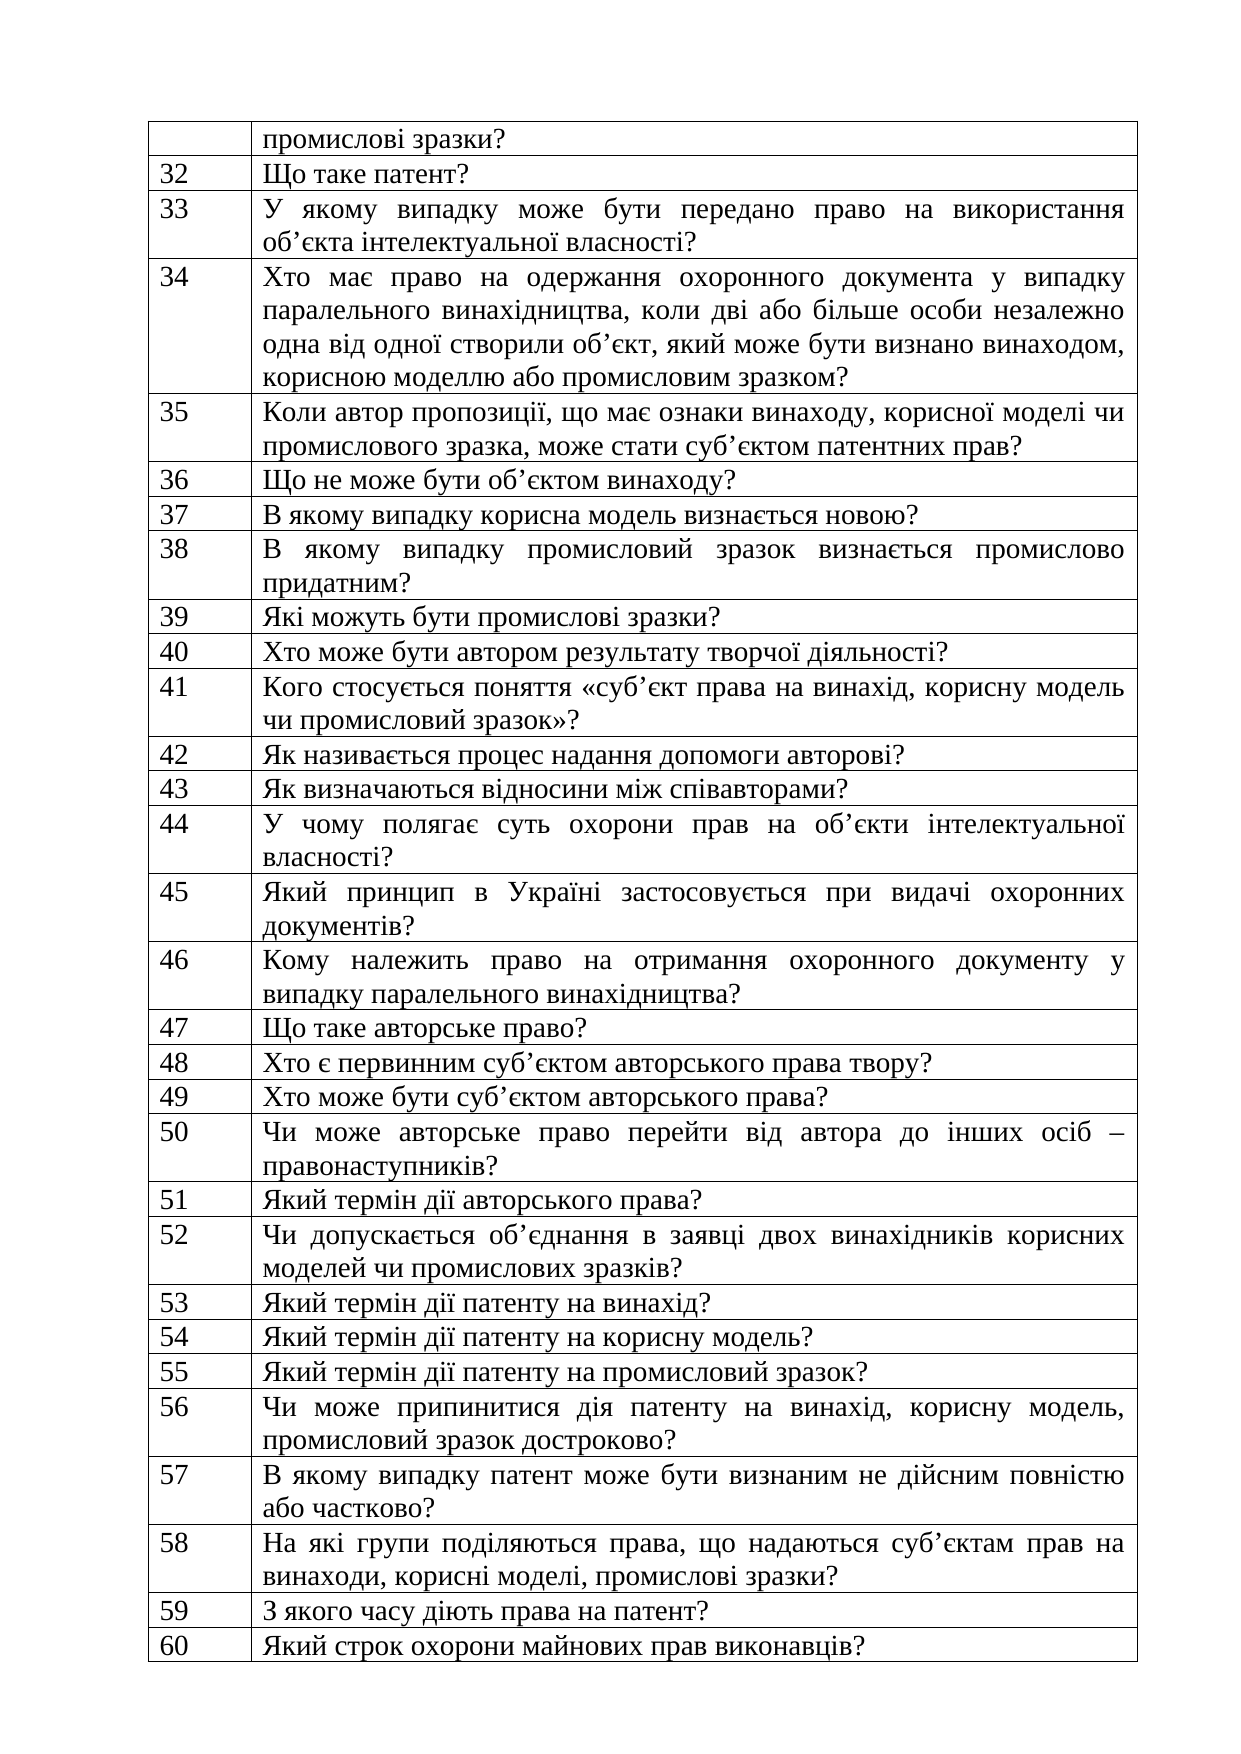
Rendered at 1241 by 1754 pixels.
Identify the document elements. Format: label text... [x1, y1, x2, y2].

table_cell Хто може бути суб’єктом авторського права? [252, 1080, 1137, 1113]
table_cell Хто має право на одержання охоронного документа у випадку паралельного винахідництва, коли дві або більше особи незалежно одна від одної створили об’єкт, який може бути визнано винаходом, корисною моделлю або промисловим зразком? [252, 259, 1137, 393]
table_cell 59 [149, 1593, 251, 1627]
table_cell 41 [149, 669, 251, 736]
table_cell 31 [149, 122, 251, 155]
table_cell 48 [149, 1045, 251, 1078]
table_cell Кому належить право на отримання охоронного документу у випадку паралельного винахідництва? [252, 942, 1137, 1009]
table_cell 53 [149, 1285, 251, 1318]
table_cell Який термін дії авторського права? [252, 1182, 1137, 1216]
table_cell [252, 122, 1137, 155]
table_cell Який термін дії патенту на винахід? [252, 1285, 1137, 1318]
table_cell Чи може авторське право перейти від автора до інших осіб – правонаступників? [252, 1114, 1137, 1181]
table_cell 44 [149, 806, 251, 873]
table_cell 47 [149, 1010, 251, 1044]
table_cell У якому випадку може бути передано право на використання об’єкта інтелектуальної власності? [252, 191, 1137, 258]
table_cell 58 [149, 1525, 251, 1592]
table_cell 50 [149, 1114, 251, 1181]
table_cell 32 [149, 156, 251, 190]
table_cell Який строк охорони майнових прав виконавців? [252, 1628, 1137, 1661]
table_cell Що не може бути об’єктом винаходу? [252, 462, 1137, 496]
table_cell 36 [149, 462, 251, 496]
table_cell Кого стосується поняття «суб’єкт права на винахід, корисну модель чи промисловий зразок»? [252, 669, 1137, 736]
table_cell 60 [149, 1628, 251, 1661]
table_cell Як визначаються відносини між співавторами? [252, 771, 1137, 805]
table_cell Чи допускається об’єднання в заявці двох винахідників корисних моделей чи промислових зразків? [252, 1217, 1137, 1284]
table_cell 34 [149, 259, 251, 393]
table_cell З якого часу діють права на патент? [252, 1593, 1137, 1627]
table_cell Що таке патент? [252, 156, 1137, 190]
table_cell 39 [149, 600, 251, 633]
table_cell Коли автор пропозиції, що має ознаки винаходу, корисної моделі чи промислового зразка, може стати суб’єктом патентних прав? [252, 394, 1137, 461]
table_cell Які можуть бути промислові зразки? [252, 600, 1137, 633]
table_cell Який термін дії патенту на корисну модель? [252, 1320, 1137, 1353]
table_cell Хто є первинним суб’єктом авторського права твору? [252, 1045, 1137, 1078]
table_cell 40 [149, 634, 251, 668]
table_cell Чи може припинитися дія патенту на винахід, корисну модель, промисловий зразок достроково? [252, 1389, 1137, 1456]
table_cell 52 [149, 1217, 251, 1284]
table_cell 57 [149, 1457, 251, 1524]
table_cell 35 [149, 394, 251, 461]
table_cell У чому полягає суть охорони прав на об’єкти інтелектуальної власності? [252, 806, 1137, 873]
table_cell 42 [149, 737, 251, 770]
table_cell 33 [149, 191, 251, 258]
table_cell В якому випадку патент може бути визнаним не дійсним повністю або частково? [252, 1457, 1137, 1524]
table_cell 54 [149, 1320, 251, 1353]
table_cell 51 [149, 1182, 251, 1216]
table_cell В якому випадку промисловий зразок визнається промислово придатним? [252, 531, 1137, 598]
table_cell 46 [149, 942, 251, 1009]
table_cell Що таке авторське право? [252, 1010, 1137, 1044]
table_cell 45 [149, 874, 251, 941]
table_cell 49 [149, 1080, 251, 1113]
table_cell 38 [149, 531, 251, 598]
table_cell Як називається процес надання допомоги авторові? [252, 737, 1137, 770]
table_cell 56 [149, 1389, 251, 1456]
table_cell Який принцип в Україні застосовується при видачі охоронних документів? [252, 874, 1137, 941]
table_cell 55 [149, 1354, 251, 1388]
table_cell На які групи поділяються права, що надаються суб’єктам прав на винаходи, корисні моделі, промислові зразки? [252, 1525, 1137, 1592]
table_cell 37 [149, 497, 251, 530]
table_cell В якому випадку корисна модель визнається новою? [252, 497, 1137, 530]
table_cell 43 [149, 771, 251, 805]
table_cell Який термін дії патенту на промисловий зразок? [252, 1354, 1137, 1388]
table_cell Хто може бути автором результату творчої діяльності? [252, 634, 1137, 668]
